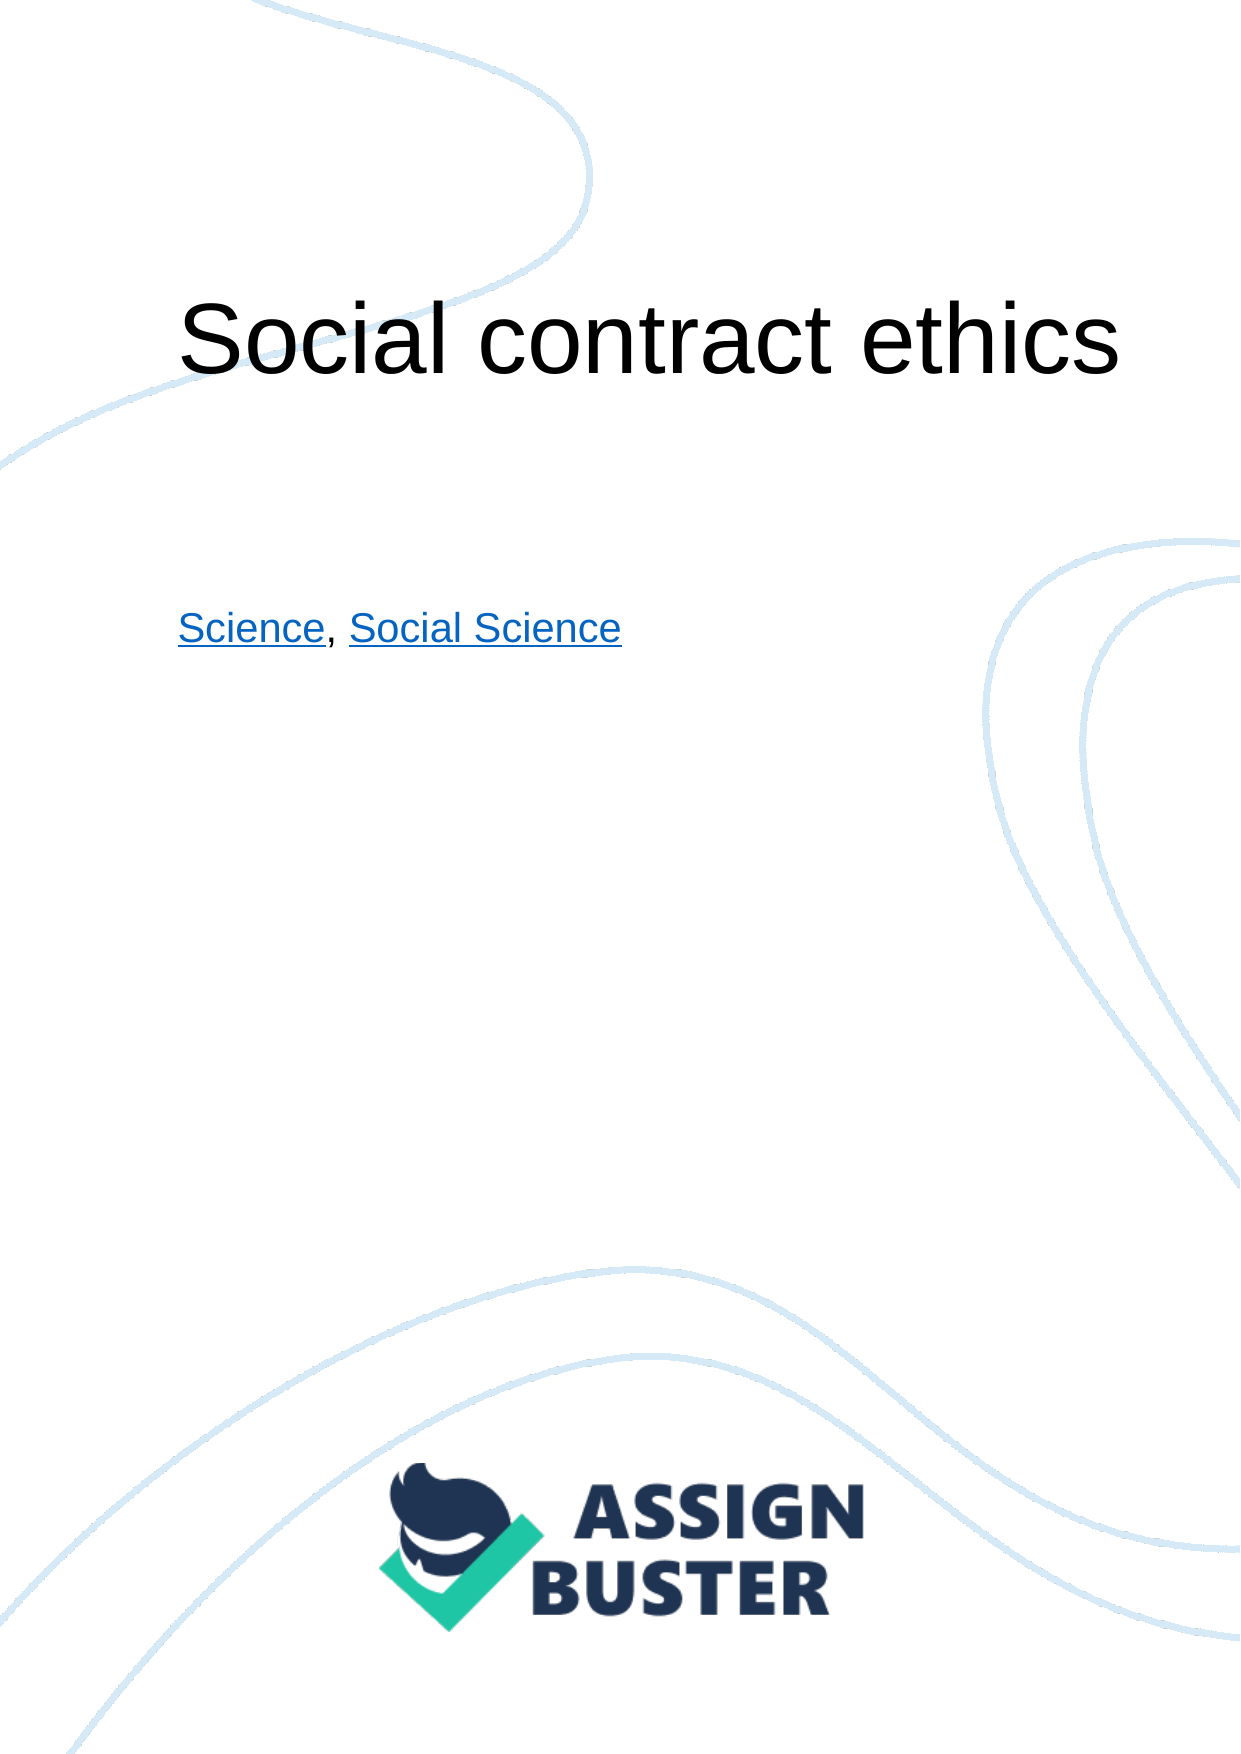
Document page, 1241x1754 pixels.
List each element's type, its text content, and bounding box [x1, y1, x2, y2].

picture [0, 0, 1241, 1754]
subtitle Social contract ethics [177, 279, 1152, 394]
text Science, Social Science [177, 604, 1152, 652]
